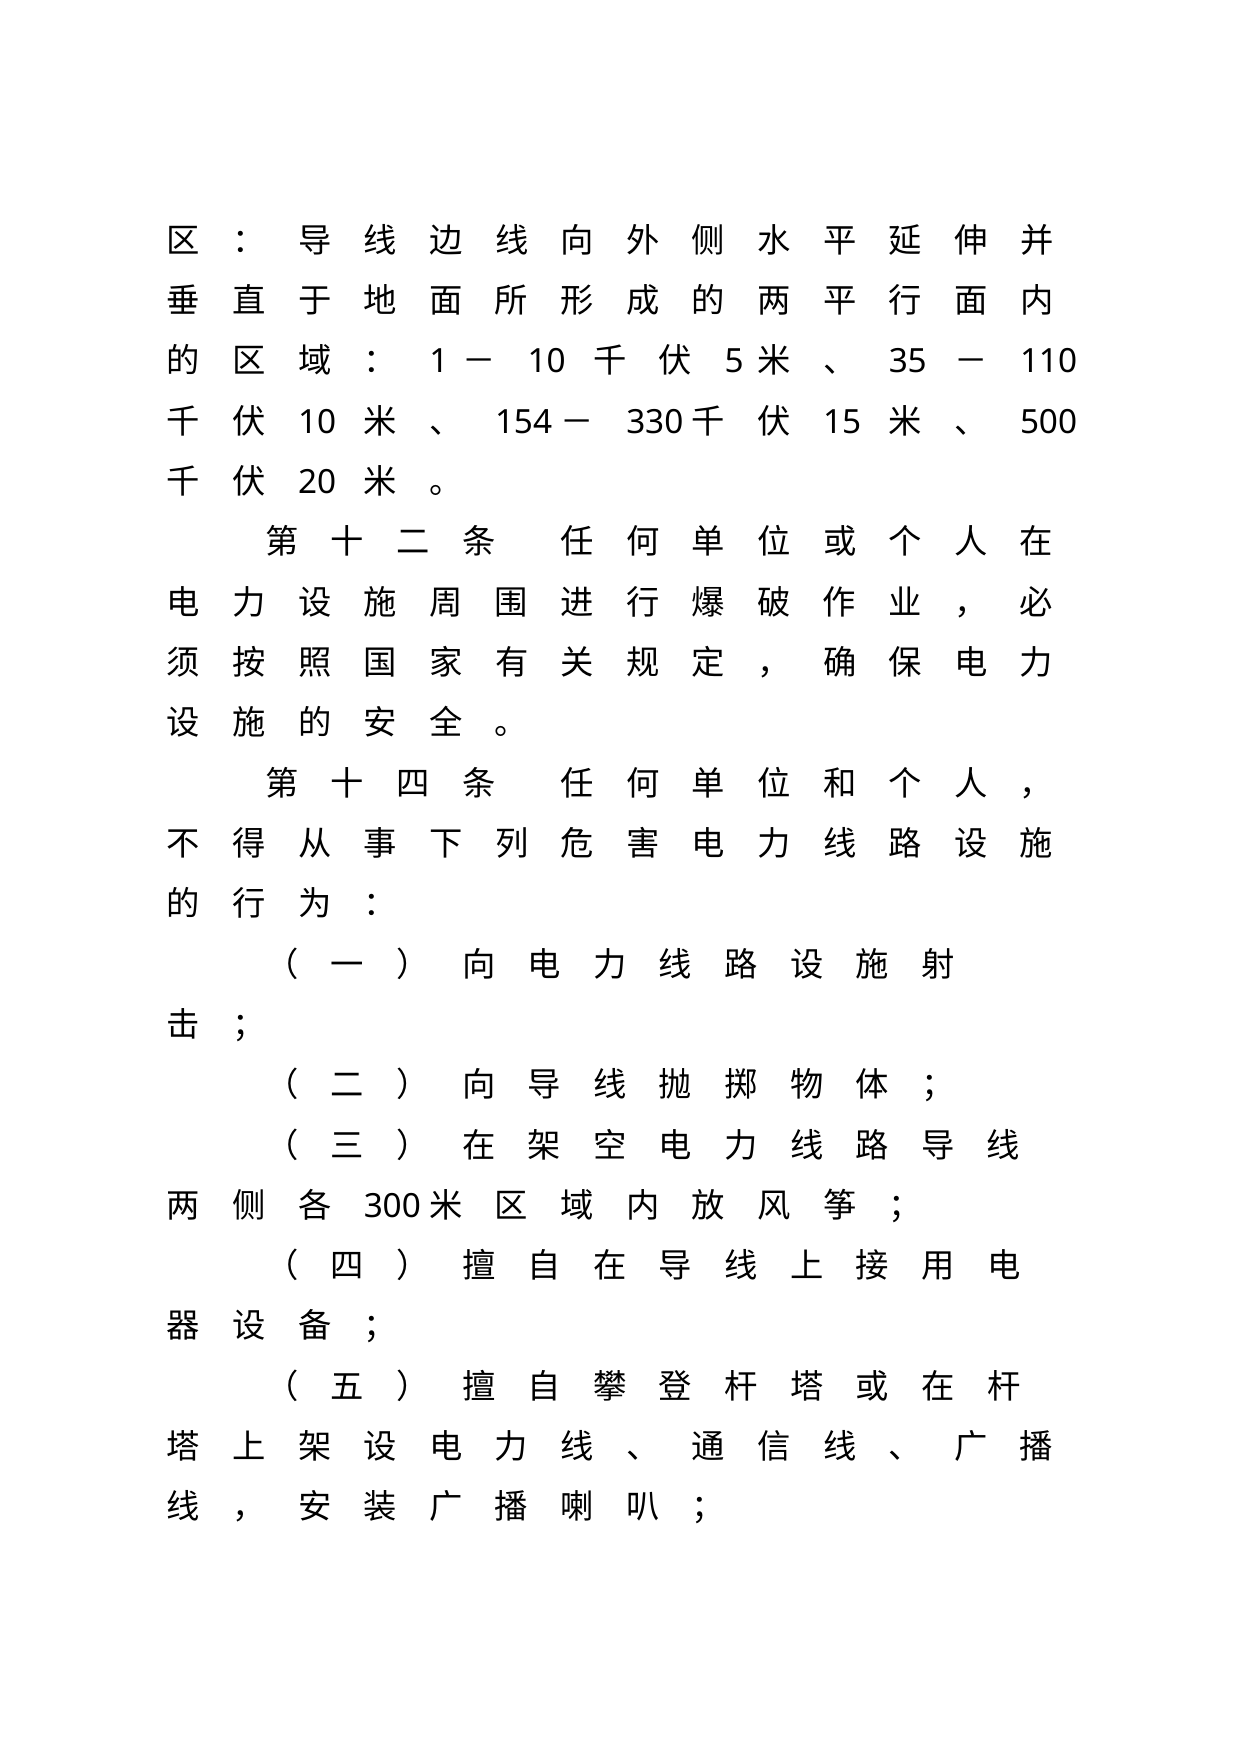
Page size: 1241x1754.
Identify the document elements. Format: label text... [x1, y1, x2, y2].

text （三）在架空电力线路导线两侧各300米区域内放风筝； [167, 1112, 1085, 1233]
text 第十二条 任何单位或个人在电力设施周围进行爆破作业，必须按照国家有关规定，确保电力设施的安全。 [167, 509, 1085, 750]
text （一）向电力线路设施射击； [167, 931, 1085, 1052]
text （五）擅自攀登杆塔或在杆塔上架设电力线、通信线、广播线，安装广播喇叭； [167, 1353, 1085, 1534]
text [167, 208, 1085, 509]
text （四）擅自在导线上接用电器设备； [167, 1233, 1085, 1353]
text （二）向导线抛掷物体； [167, 1052, 1085, 1112]
text 第十四条 任何单位和个人，不得从事下列危害电力线路设施的行为： [167, 750, 1085, 931]
